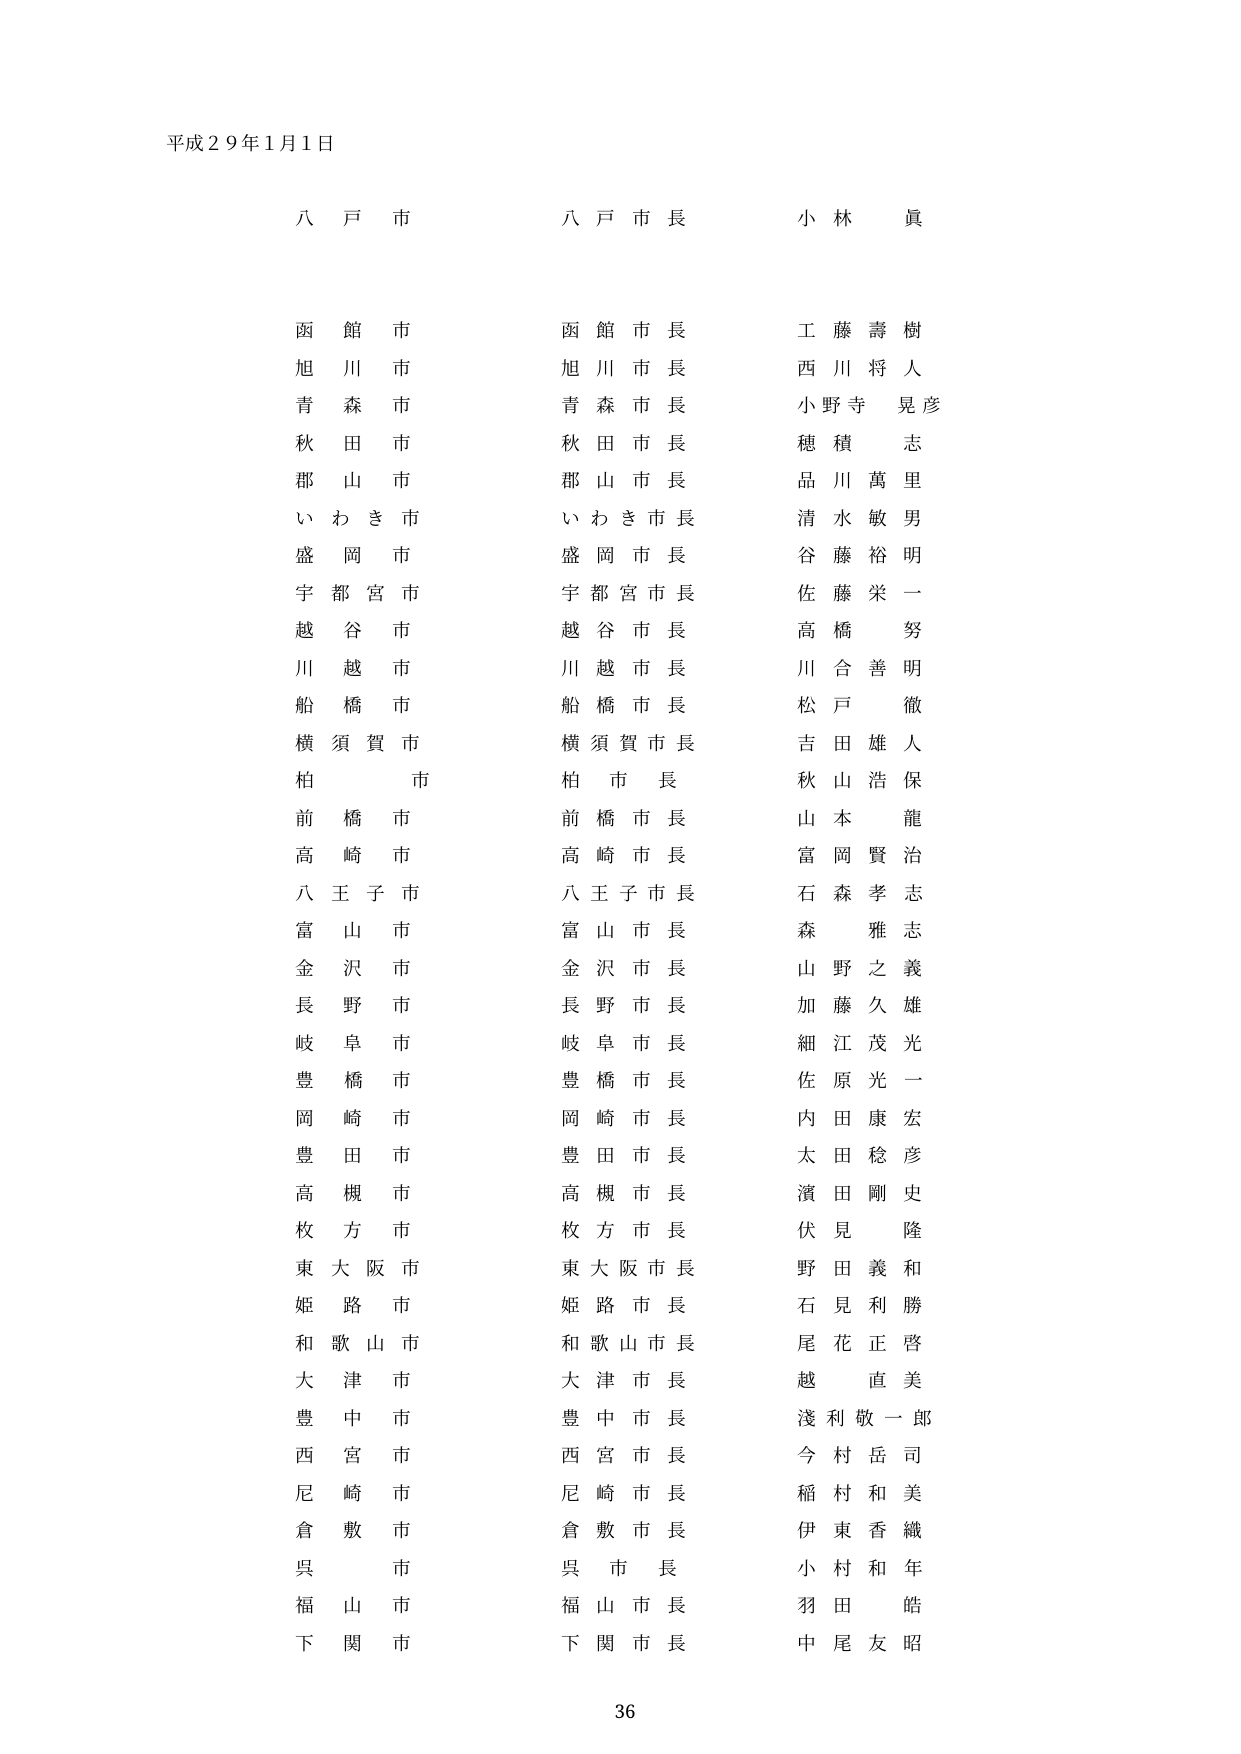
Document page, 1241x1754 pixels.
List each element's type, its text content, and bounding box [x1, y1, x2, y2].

text 金沢市 金沢市長 山野之義 [148, 943, 1092, 981]
text 船橋市 船橋市長 松戸 徹 [148, 681, 1092, 718]
text いわき市 いわき市長 清水敏男 [148, 493, 1092, 531]
text 長野市 長野市長 加藤久雄 [148, 981, 1092, 1018]
text 秋田市 秋田市長 穂積 志 [148, 418, 1092, 456]
text 豊田市 豊田市長 太田稔彦 [148, 1131, 1092, 1168]
text 盛岡市 盛岡市長 谷藤裕明 [148, 531, 1092, 568]
text 函館市 函館市長 工藤壽樹 [148, 306, 1092, 343]
text 尼崎市 尼崎市長 稲村和美 [148, 1468, 1092, 1506]
text 八王子市 八王子市長 石森孝志 [148, 868, 1092, 906]
text 枚方市 枚方市長 伏見 隆 [148, 1206, 1092, 1243]
text 下関市 下関市長 中尾友昭 [148, 1618, 1092, 1656]
text 東大阪市 東大阪市長 野田義和 [148, 1243, 1092, 1281]
text 郡山市 郡山市長 品川萬里 [148, 456, 1092, 493]
text 前橋市 前橋市長 山本 龍 [148, 793, 1092, 831]
text 豊橋市 豊橋市長 佐原光一 [148, 1056, 1092, 1093]
text 和歌山市 和歌山市長 尾花正啓 [148, 1318, 1092, 1356]
text 八戸市 八戸市長 小林 眞 [148, 193, 1092, 231]
text 横須賀市 横須賀市長 吉田雄人 [148, 718, 1092, 756]
text 西宮市 西宮市長 今村岳司 [148, 1431, 1092, 1468]
text 姫路市 姫路市長 石見利勝 [148, 1281, 1092, 1318]
text 川越市 川越市長 川合善明 [148, 643, 1092, 681]
text 柏 市 柏市長 秋山浩保 [148, 756, 1092, 793]
text 呉 市 呉市長 小村和年 [148, 1543, 1092, 1581]
text 青森市 青森市長 小野寺 晃彦 [148, 381, 1092, 418]
text 大津市 大津市長 越 直美 [148, 1356, 1092, 1393]
text 福山市 福山市長 羽田 皓 [148, 1581, 1092, 1618]
text 岐阜市 岐阜市長 細江茂光 [148, 1018, 1092, 1056]
text 富山市 富山市長 森 雅志 [148, 906, 1092, 943]
text 越谷市 越谷市長 高橋 努 [148, 606, 1092, 643]
text 宇都宮市 宇都宮市長 佐藤栄一 [148, 568, 1092, 606]
text 高槻市 高槻市長 濱田剛史 [148, 1168, 1092, 1206]
text 平成２９年１月１日 [148, 118, 1092, 156]
text 岡崎市 岡崎市長 内田康宏 [148, 1093, 1092, 1131]
text 旭川市 旭川市長 西川将人 [148, 343, 1092, 381]
text 高崎市 高崎市長 富岡賢治 [148, 831, 1092, 868]
text 豊中市 豊中市長 淺利敬一郎 [148, 1393, 1092, 1431]
text 倉敷市 倉敷市長 伊東香織 [148, 1506, 1092, 1543]
